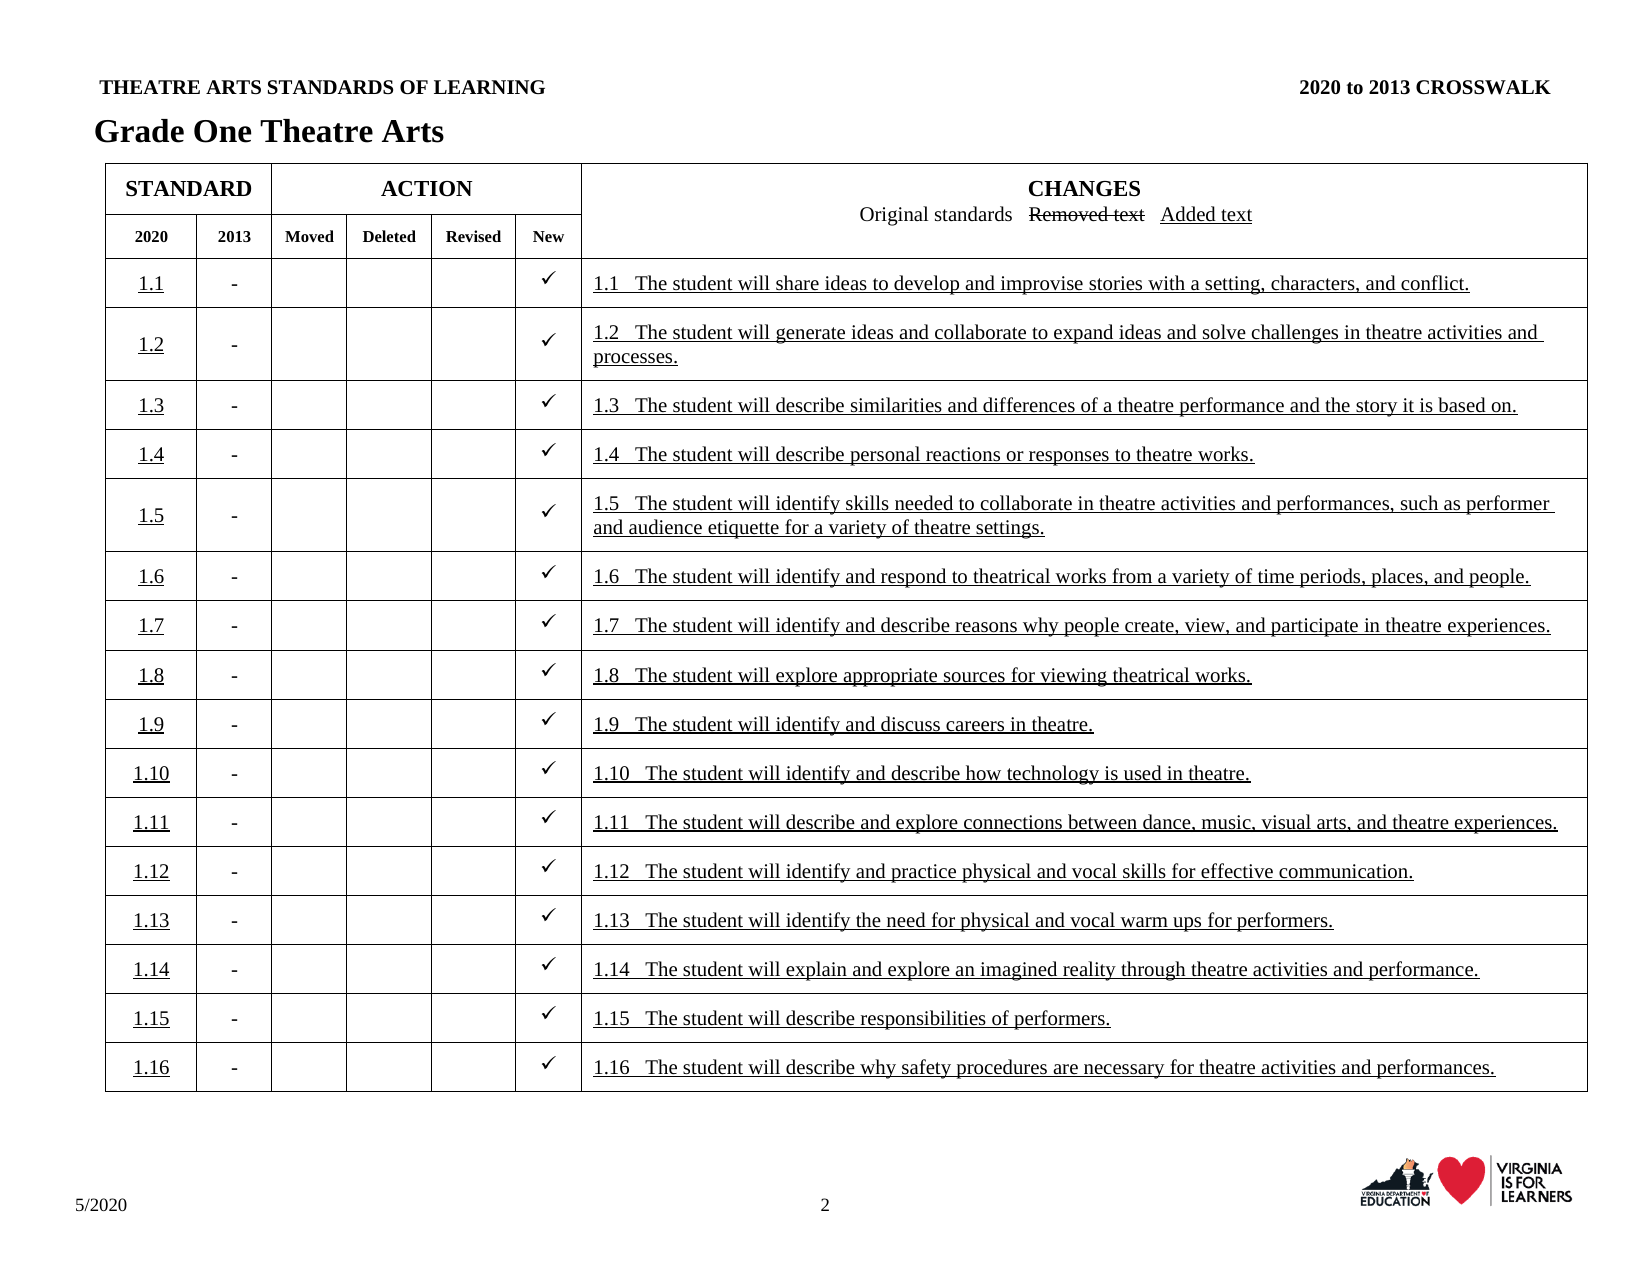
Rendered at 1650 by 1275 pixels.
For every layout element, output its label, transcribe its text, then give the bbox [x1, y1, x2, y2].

table_cell [272, 896, 346, 944]
table_cell [516, 259, 581, 307]
table_cell [516, 945, 581, 993]
table_cell [432, 430, 515, 478]
table_cell 1.4 The student will describe personal reactions or responses to theatre works. [582, 430, 1587, 478]
table_cell [516, 430, 581, 478]
table_cell [272, 601, 346, 649]
table_cell - [197, 1043, 271, 1091]
table_cell [347, 700, 431, 748]
table_cell [347, 651, 431, 698]
table_cell - [197, 552, 271, 600]
table_cell [347, 896, 431, 944]
table_cell - [197, 847, 271, 895]
table_cell [272, 479, 346, 551]
table_cell - [197, 798, 271, 846]
text Grade One Theatre Arts [94, 112, 1575, 150]
table_cell [347, 749, 431, 797]
table_cell 1.1 [106, 259, 196, 307]
table_cell 1.16 [106, 1043, 196, 1091]
table_header STANDARD [106, 164, 271, 214]
table_cell 1.11 [106, 798, 196, 846]
table_cell 1.13 The student will identify the need for physical and vocal warm ups for performers. [582, 896, 1587, 944]
table_cell - [197, 700, 271, 748]
table_cell Moved [272, 215, 346, 258]
table_cell [347, 601, 431, 649]
table_cell [272, 381, 346, 429]
table_cell [516, 552, 581, 600]
table_cell - [197, 601, 271, 649]
table_cell 1.16 The student will describe why safety procedures are necessary for theatre activities and performances. [582, 1043, 1587, 1091]
table_cell [432, 259, 515, 307]
table_cell [272, 945, 346, 993]
table_cell [432, 994, 515, 1042]
table_cell [347, 1043, 431, 1091]
table_cell Revised [432, 215, 515, 258]
table_cell [432, 798, 515, 846]
table_cell 1.14 [106, 945, 196, 993]
table_cell 1.15 [106, 994, 196, 1042]
table_cell [432, 552, 515, 600]
table_cell 1.11 The student will describe and explore connections between dance, music, visual arts, and theatre experiences. [582, 798, 1587, 846]
table_cell - [197, 994, 271, 1042]
table_cell 1.2 [106, 308, 196, 380]
table_cell [272, 994, 346, 1042]
table_cell - [197, 430, 271, 478]
table_cell [432, 945, 515, 993]
table_cell [432, 896, 515, 944]
table_cell [432, 749, 515, 797]
table_cell 1.14 The student will explain and explore an imagined reality through theatre activities and performance. [582, 945, 1587, 993]
table_cell [347, 798, 431, 846]
table_cell [272, 552, 346, 600]
table_cell 1.10 [106, 749, 196, 797]
table_cell [432, 479, 515, 551]
table_cell [432, 1043, 515, 1091]
table_cell [432, 700, 515, 748]
table_cell 1.8 The student will explore appropriate sources for viewing theatrical works. [582, 651, 1587, 698]
table_cell [516, 601, 581, 649]
table_cell 1.6 The student will identify and respond to theatrical works from a variety of time periods, places, and people. [582, 552, 1587, 600]
table_cell [272, 651, 346, 698]
table_cell 1.6 [106, 552, 196, 600]
table_cell [432, 308, 515, 380]
table_cell [432, 381, 515, 429]
table_cell 1.12 The student will identify and practice physical and vocal skills for effective communication. [582, 847, 1587, 895]
table_cell [272, 1043, 346, 1091]
table_cell [516, 479, 581, 551]
table_cell 1.9 The student will identify and discuss careers in theatre. [582, 700, 1587, 748]
table_cell [347, 381, 431, 429]
table_cell [272, 430, 346, 478]
table_cell - [197, 651, 271, 698]
table_cell - [197, 479, 271, 551]
table_cell [516, 749, 581, 797]
table_cell [347, 552, 431, 600]
table_cell [432, 601, 515, 649]
table_cell - [197, 749, 271, 797]
table_cell [347, 994, 431, 1042]
table_cell 1.12 [106, 847, 196, 895]
table_cell - [197, 945, 271, 993]
table_cell 1.10 The student will identify and describe how technology is used in theatre. [582, 749, 1587, 797]
table_cell 1.5 The student will identify skills needed to collaborate in theatre activities and performances, such as performer and audience etiquette for a variety of theatre settings. [582, 479, 1587, 551]
table_cell [516, 651, 581, 698]
table_cell 2020 [106, 215, 196, 258]
table_cell [516, 1043, 581, 1091]
table_cell - [197, 259, 271, 307]
picture [1355, 1152, 1575, 1211]
table_cell [516, 700, 581, 748]
table_cell New [516, 215, 581, 258]
table_cell [272, 700, 346, 748]
table_cell [432, 847, 515, 895]
table_cell 1.2 The student will generate ideas and collaborate to expand ideas and solve challenges in theatre activities and processes. [582, 308, 1587, 380]
table_cell [347, 479, 431, 551]
table_cell [432, 651, 515, 698]
table_cell 1.15 The student will describe responsibilities of performers. [582, 994, 1587, 1042]
table_cell 2013 [197, 215, 271, 258]
table_cell [516, 381, 581, 429]
table_cell [516, 896, 581, 944]
table_cell 1.7 The student will identify and describe reasons why people create, view, and participate in theatre experiences. [582, 601, 1587, 649]
table_cell 1.3 The student will describe similarities and differences of a theatre performance and the story it is based on. [582, 381, 1587, 429]
table_cell - [197, 896, 271, 944]
table_cell Deleted [347, 215, 431, 258]
table_cell 1.3 [106, 381, 196, 429]
table_cell 1.9 [106, 700, 196, 748]
table_cell [516, 798, 581, 846]
table_cell 1.4 [106, 430, 196, 478]
table_header CHANGES Original standards Removed text Added text [582, 164, 1587, 258]
table_cell [272, 749, 346, 797]
table_cell [347, 945, 431, 993]
table_cell [516, 308, 581, 380]
table_cell [272, 798, 346, 846]
table_cell [347, 847, 431, 895]
table_cell [347, 259, 431, 307]
table_cell 1.7 [106, 601, 196, 649]
table_cell [347, 308, 431, 380]
table_header ACTION [272, 164, 581, 214]
table_cell [272, 847, 346, 895]
table_cell [347, 430, 431, 478]
table_cell [516, 847, 581, 895]
table_cell [516, 994, 581, 1042]
table_cell 1.8 [106, 651, 196, 698]
table_cell [272, 308, 346, 380]
table_cell 1.5 [106, 479, 196, 551]
table_cell 1.1 The student will share ideas to develop and improvise stories with a setting, characters, and conflict. [582, 259, 1587, 307]
table_cell [272, 259, 346, 307]
table_cell - [197, 381, 271, 429]
table_cell - [197, 308, 271, 380]
table_cell 1.13 [106, 896, 196, 944]
